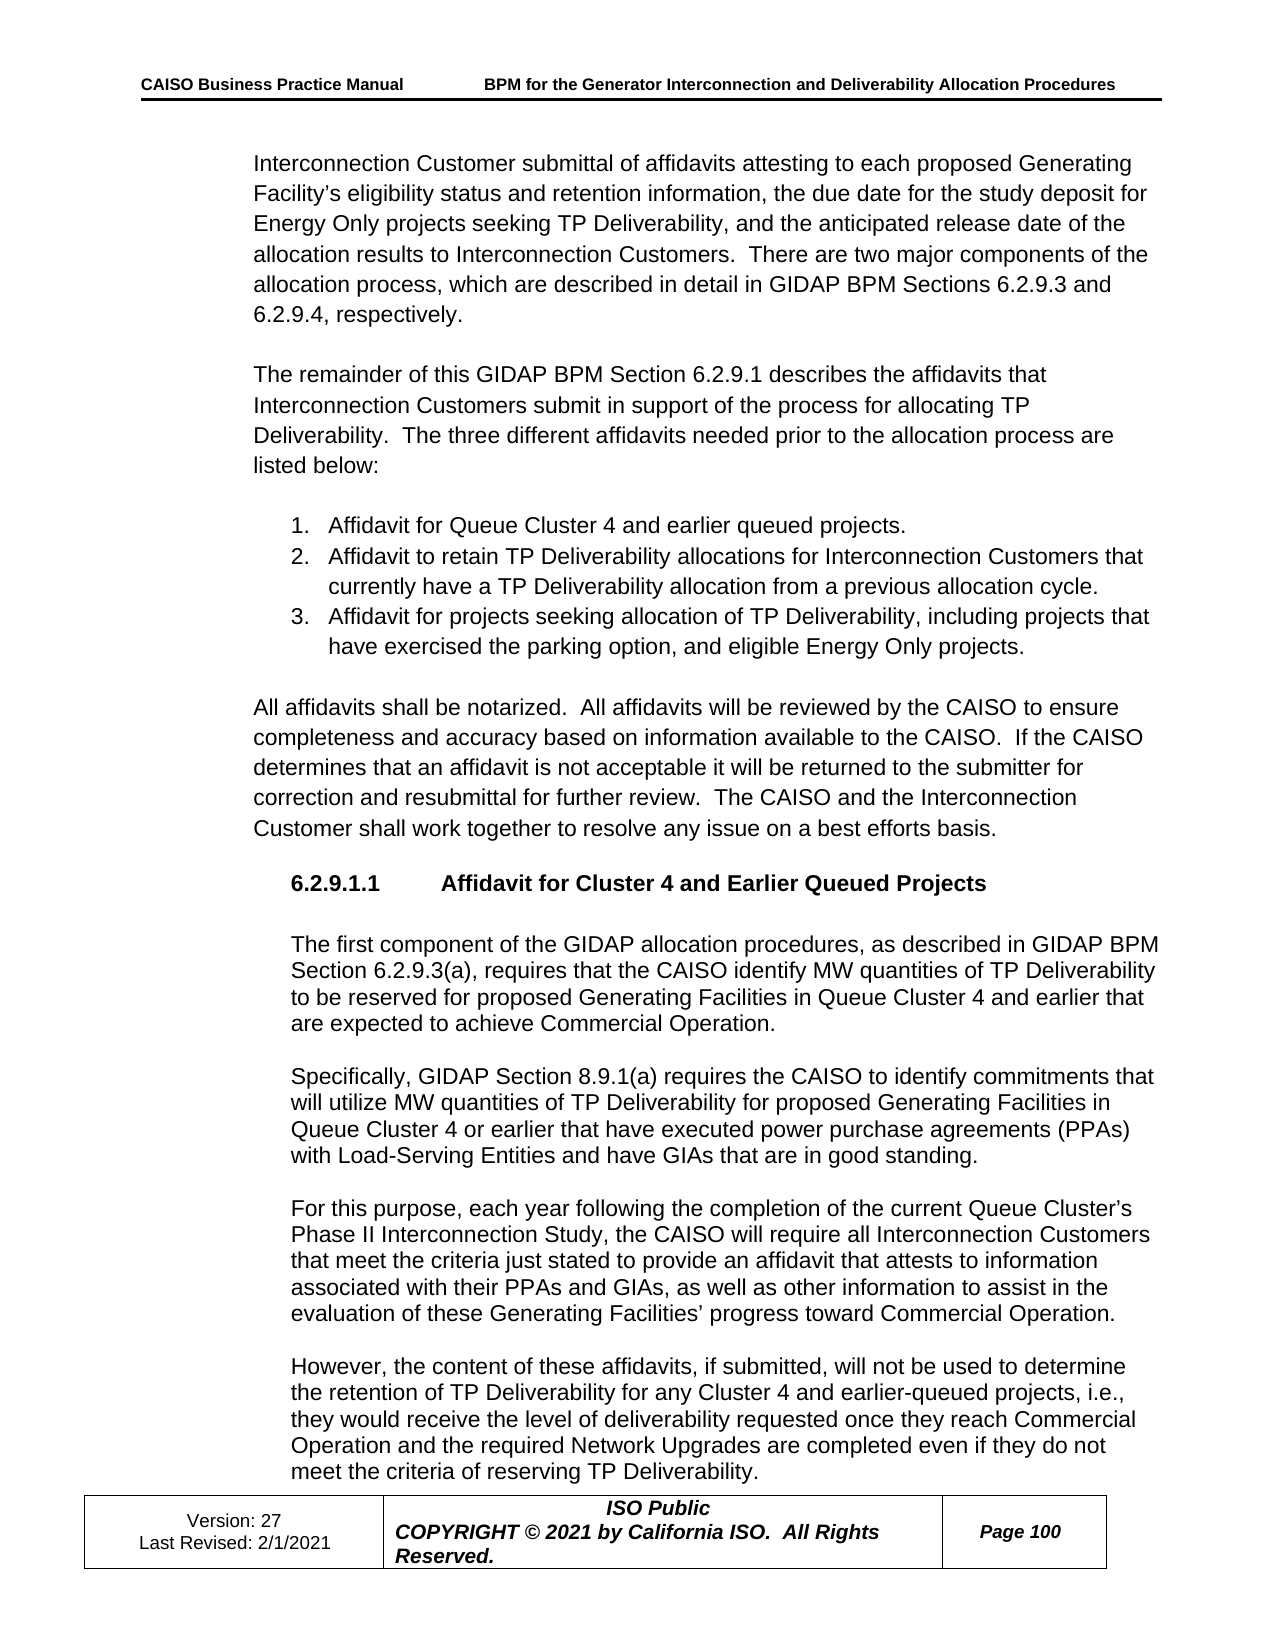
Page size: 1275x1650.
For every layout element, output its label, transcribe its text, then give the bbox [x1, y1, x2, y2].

list Affidavit for Queue Cluster 4 and earlier queued projects. [291, 512, 1162, 539]
text For this purpose, each year following the completion of the current Queue Cluster’s Phase II Interconnection Study, the CAISO will require all Interconnection Customers that meet the criteria just stated to provide an affidavit that attests to information associated with their PPAs and GIAs, as well as other information to assist in the evaluation of these Generating Facilities’ progress toward Commercial Operation. [291, 1195, 1162, 1326]
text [253, 150, 1162, 327]
text All affidavits shall be notarized. All affidavits will be reviewed by the CAISO to ensure completeness and accuracy based on information available to the CAISO. If the CAISO determines that an affidavit is not acceptable it will be returned to the submitter for correction and resubmittal for further review. The CAISO and the Interconnection Customer shall work together to resolve any issue on a best efforts basis. [253, 694, 1162, 841]
text The remainder of this GIDAP BPM Section 6.2.9.1 describes the affidavits that Interconnection Customers submit in support of the process for allocating TP Deliverability. The three different affidavits needed prior to the allocation process are listed below: [253, 361, 1162, 478]
list Affidavit for Cluster 4 and Earlier Queued Projects [291, 870, 1162, 896]
list Affidavit for projects seeking allocation of TP Deliverability, including projects that have exercised the parking option, and eligible Energy Only projects. [291, 603, 1162, 660]
list Affidavit to retain TP Deliverability allocations for Interconnection Customers that currently have a TP Deliverability allocation from a previous allocation cycle. [291, 543, 1162, 599]
text Specifically, GIDAP Section 8.9.1(a) requires the CAISO to identify commitments that will utilize MW quantities of TP Deliverability for proposed Generating Facilities in Queue Cluster 4 or earlier that have executed power purchase agreements (PPAs) with Load-Serving Entities and have GIAs that are in good standing. [291, 1063, 1162, 1168]
text However, the content of these affidavits, if submitted, will not be used to determine the retention of TP Deliverability for any Cluster 4 and earlier-queued projects, i.e., they would receive the level of deliverability requested once they reach Commercial Operation and the required Network Upgrades are completed even if they do not meet the criteria of reserving TP Deliverability. [291, 1353, 1162, 1484]
text The first component of the GIDAP allocation procedures, as described in GIDAP BPM Section 6.2.9.3(a), requires that the CAISO identify MW quantities of TP Deliverability to be reserved for proposed Generating Facilities in Queue Cluster 4 and earlier that are expected to achieve Commercial Operation. [291, 931, 1162, 1037]
